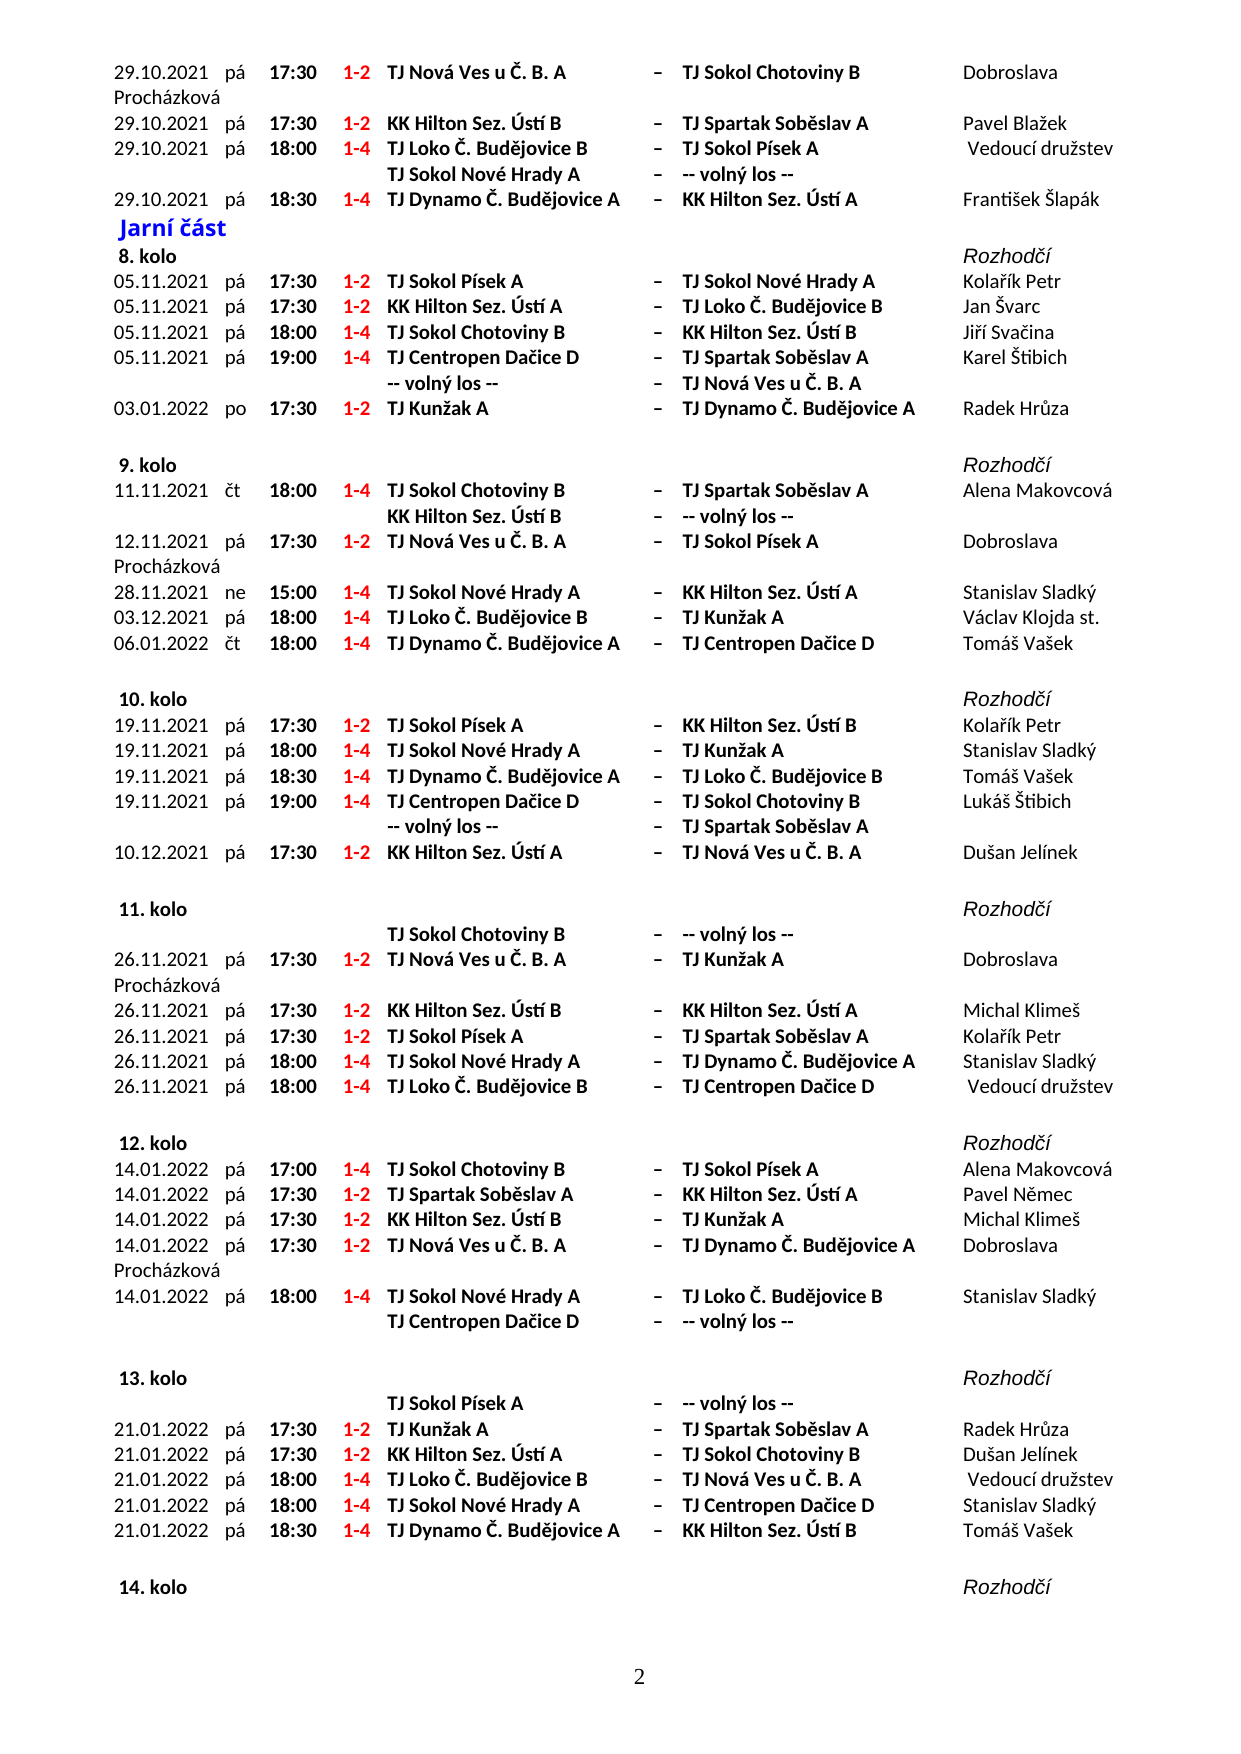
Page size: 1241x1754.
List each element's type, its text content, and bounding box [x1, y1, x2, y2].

text 05.11.2021 pá 18:00 1-4 TJ Sokol Chotoviny B – KK Hilton Sez. Ústí B Jiří Svačina [114, 319, 1137, 344]
text 11. kolo Rozhodčí [114, 864, 1137, 921]
text 19.11.2021 pá 18:00 1-4 TJ Sokol Nové Hrady A – TJ Kunžak A Stanislav Sladký [114, 737, 1137, 763]
text 14. kolo Rozhodčí [114, 1543, 1137, 1599]
text 26.11.2021 pá 17:30 1-2 KK Hilton Sez. Ústí B – KK Hilton Sez. Ústí A Michal Klimeš [114, 997, 1137, 1023]
text 19.11.2021 pá 17:30 1-2 TJ Sokol Písek A – KK Hilton Sez. Ústí B Kolařík Petr [114, 712, 1137, 737]
text 19.11.2021 pá 19:00 1-4 TJ Centropen Dačice D – TJ Sokol Chotoviny B Lukáš Štibich [114, 788, 1137, 814]
text 12.11.2021 pá 17:30 1-2 TJ Nová Ves u Č. B. A – TJ Sokol Písek A Dobroslava Procházková [114, 528, 1137, 579]
text KK Hilton Sez. Ústí B – -- volný los -- [114, 503, 1137, 528]
text 14.01.2022 pá 17:30 1-2 TJ Spartak Soběslav A – KK Hilton Sez. Ústí A Pavel Němec [114, 1181, 1137, 1207]
text -- volný los -- – TJ Spartak Soběslav A [114, 814, 1137, 839]
text 21.01.2022 pá 18:30 1-4 TJ Dynamo Č. Budějovice A – KK Hilton Sez. Ústí B Tomáš Vašek [114, 1517, 1137, 1543]
text 14.01.2022 pá 17:30 1-2 KK Hilton Sez. Ústí B – TJ Kunžak A Michal Klimeš [114, 1207, 1137, 1232]
text TJ Sokol Nové Hrady A – -- volný los -- [114, 161, 1137, 186]
text 9. kolo Rozhodčí [114, 421, 1137, 477]
text 10.12.2021 pá 17:30 1-2 KK Hilton Sez. Ústí A – TJ Nová Ves u Č. B. A Dušan Jelínek [114, 839, 1137, 864]
text 12. kolo Rozhodčí [114, 1099, 1137, 1156]
text 29.10.2021 pá 17:30 1-2 TJ Nová Ves u Č. B. A – TJ Sokol Chotoviny B Dobroslava Procházková [114, 59, 1137, 110]
text 03.01.2022 po 17:30 1-2 TJ Kunžak A – TJ Dynamo Č. Budějovice A Radek Hrůza [114, 395, 1137, 421]
text 13. kolo Rozhodčí [114, 1334, 1137, 1390]
text 8. kolo Rozhodčí [114, 212, 1137, 268]
text 26.11.2021 pá 17:30 1-2 TJ Nová Ves u Č. B. A – TJ Kunžak A Dobroslava Procházková [114, 947, 1137, 997]
text 05.11.2021 pá 19:00 1-4 TJ Centropen Dačice D – TJ Spartak Soběslav A Karel Štibich [114, 344, 1137, 370]
text 29.10.2021 pá 17:30 1-2 KK Hilton Sez. Ústí B – TJ Spartak Soběslav A Pavel Blažek [114, 110, 1137, 135]
text 05.11.2021 pá 17:30 1-2 TJ Sokol Písek A – TJ Sokol Nové Hrady A Kolařík Petr [114, 268, 1137, 294]
text 19.11.2021 pá 18:30 1-4 TJ Dynamo Č. Budějovice A – TJ Loko Č. Budějovice B Tomáš Vašek [114, 763, 1137, 788]
text 28.11.2021 ne 15:00 1-4 TJ Sokol Nové Hrady A – KK Hilton Sez. Ústí A Stanislav Sladký [114, 579, 1137, 604]
text 14.01.2022 pá 17:00 1-4 TJ Sokol Chotoviny B – TJ Sokol Písek A Alena Makovcová [114, 1156, 1137, 1181]
text 10. kolo Rozhodčí [114, 655, 1137, 712]
text 21.01.2022 pá 17:30 1-2 KK Hilton Sez. Ústí A – TJ Sokol Chotoviny B Dušan Jelínek [114, 1441, 1137, 1467]
text 03.12.2021 pá 18:00 1-4 TJ Loko Č. Budějovice B – TJ Kunžak A Václav Klojda st. [114, 604, 1137, 630]
text 21.01.2022 pá 18:00 1-4 TJ Sokol Nové Hrady A – TJ Centropen Dačice D Stanislav Sladký [114, 1492, 1137, 1517]
text TJ Centropen Dačice D – -- volný los -- [114, 1308, 1137, 1334]
text 21.01.2022 pá 17:30 1-2 TJ Kunžak A – TJ Spartak Soběslav A Radek Hrůza [114, 1416, 1137, 1441]
text 26.11.2021 pá 17:30 1-2 TJ Sokol Písek A – TJ Spartak Soběslav A Kolařík Petr [114, 1023, 1137, 1048]
text TJ Sokol Písek A – -- volný los -- [114, 1390, 1137, 1416]
text TJ Sokol Chotoviny B – -- volný los -- [114, 921, 1137, 947]
text 29.10.2021 pá 18:30 1-4 TJ Dynamo Č. Budějovice A – KK Hilton Sez. Ústí A František Šlapák [114, 186, 1137, 212]
text 14.01.2022 pá 18:00 1-4 TJ Sokol Nové Hrady A – TJ Loko Č. Budějovice B Stanislav Sladký [114, 1283, 1137, 1308]
text 14.01.2022 pá 17:30 1-2 TJ Nová Ves u Č. B. A – TJ Dynamo Č. Budějovice A Dobroslava Procházková [114, 1232, 1137, 1283]
text 29.10.2021 pá 18:00 1-4 TJ Loko Č. Budějovice B – TJ Sokol Písek A Vedoucí družstev [114, 135, 1137, 161]
text 05.11.2021 pá 17:30 1-2 KK Hilton Sez. Ústí A – TJ Loko Č. Budějovice B Jan Švarc [114, 294, 1137, 319]
text 21.01.2022 pá 18:00 1-4 TJ Loko Č. Budějovice B – TJ Nová Ves u Č. B. A Vedoucí družstev [114, 1467, 1137, 1492]
text 26.11.2021 pá 18:00 1-4 TJ Sokol Nové Hrady A – TJ Dynamo Č. Budějovice A Stanislav Sladký [114, 1048, 1137, 1074]
text 11.11.2021 čt 18:00 1-4 TJ Sokol Chotoviny B – TJ Spartak Soběslav A Alena Makovcová [114, 477, 1137, 503]
text 26.11.2021 pá 18:00 1-4 TJ Loko Č. Budějovice B – TJ Centropen Dačice D Vedoucí družstev [114, 1074, 1137, 1099]
text -- volný los -- – TJ Nová Ves u Č. B. A [114, 370, 1137, 395]
text 06.01.2022 čt 18:00 1-4 TJ Dynamo Č. Budějovice A – TJ Centropen Dačice D Tomáš Vašek [114, 630, 1137, 655]
